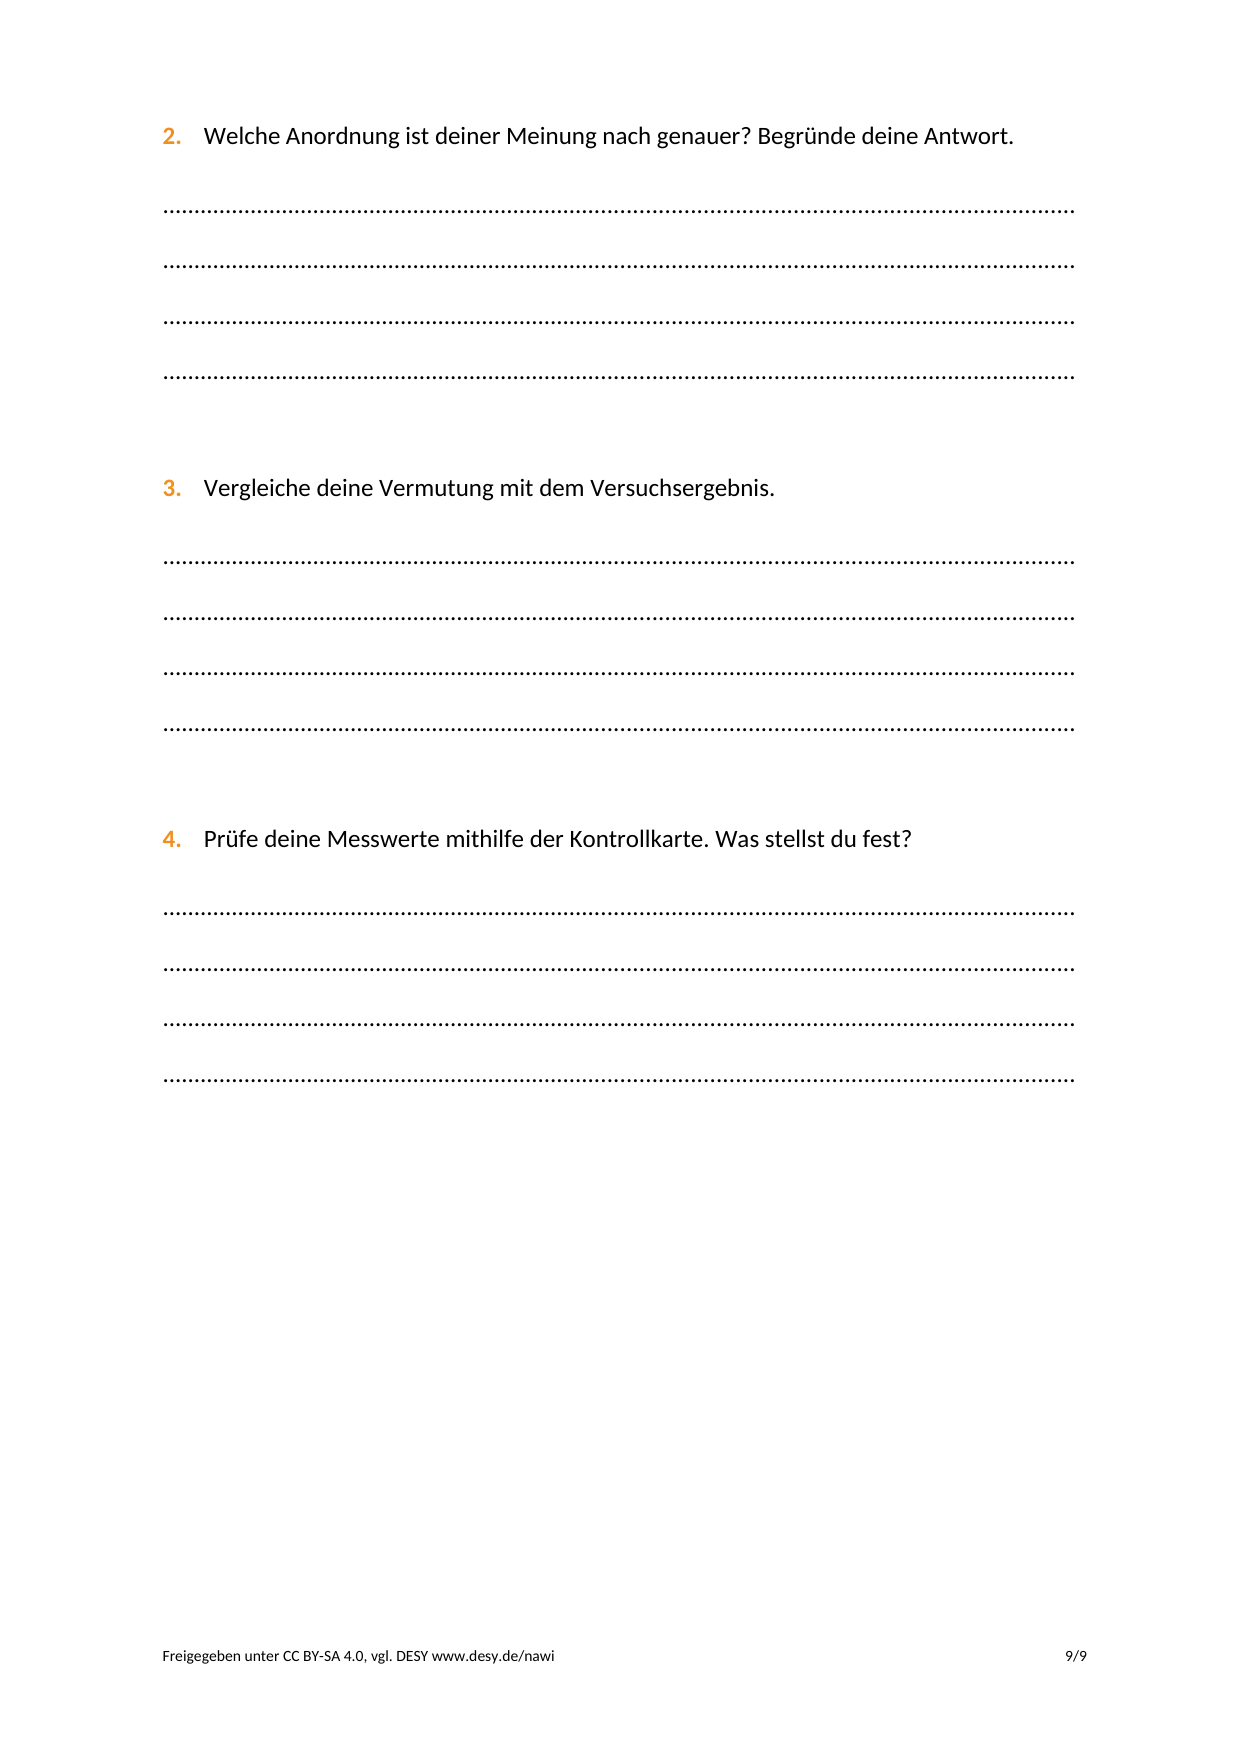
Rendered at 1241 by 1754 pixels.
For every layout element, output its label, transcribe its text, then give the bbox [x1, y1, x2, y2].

list Vergleiche deine Vermutung mit dem Versuchsergebnis. [162, 469, 1092, 503]
list Welche Anordnung ist deiner Meinung nach genauer? Begründe deine Antwort. [162, 118, 1092, 151]
list Prüfe deine Messwerte mithilfe der Kontrollkarte. Was stellst du fest? [162, 821, 1092, 854]
